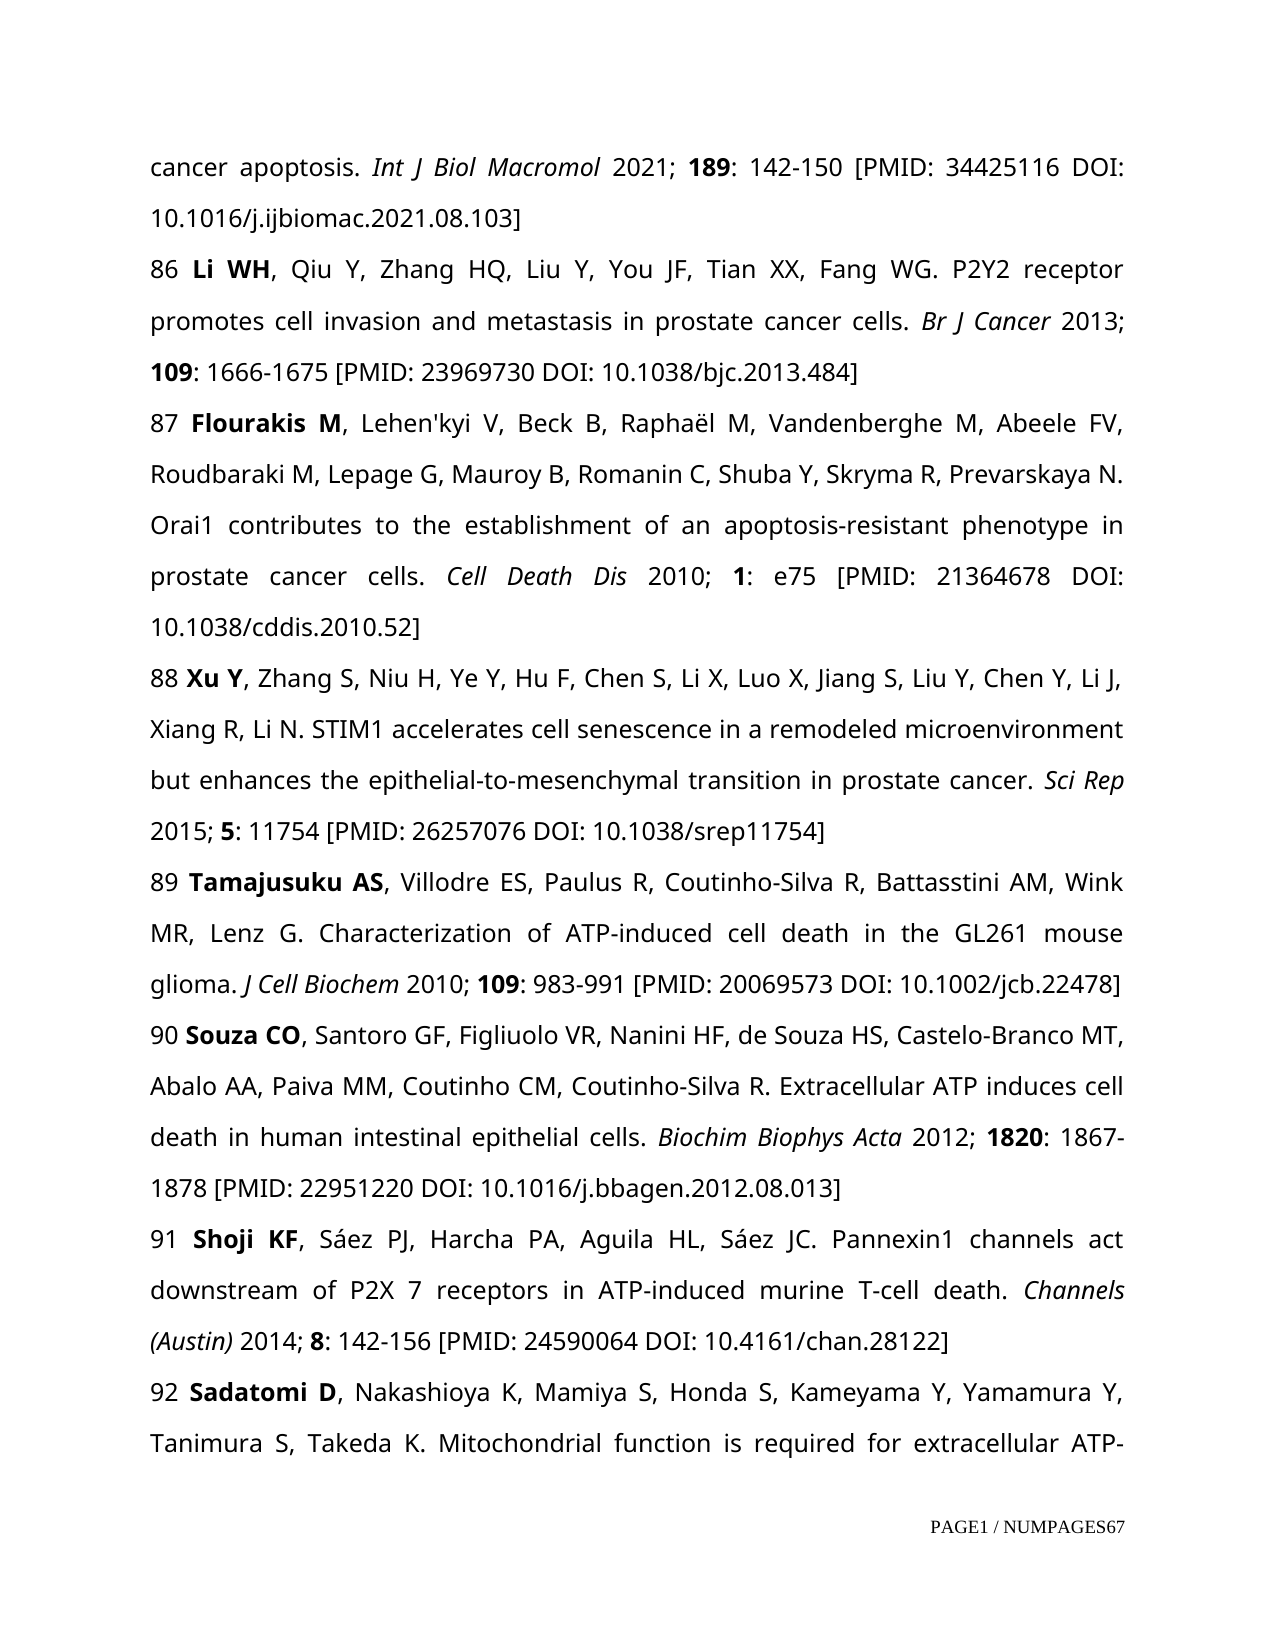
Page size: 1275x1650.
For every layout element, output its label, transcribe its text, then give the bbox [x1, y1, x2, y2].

text 87 Flourakis M, Lehen'kyi V, Beck B, Raphaël M, Vandenberghe M, Abeele FV, Roudbaraki M, Lepage G, Mauroy B, Romanin C, Shuba Y, Skryma R, Prevarskaya N. Orai1 contributes to the establishment of an apoptosis-resistant phenotype in prostate cancer cells. Cell Death Dis 2010; 1: e75 [PMID: 21364678 DOI: 10.1038/cddis.2010.52] [150, 405, 1125, 643]
text 88 Xu Y, Zhang S, Niu H, Ye Y, Hu F, Chen S, Li X, Luo X, Jiang S, Liu Y, Chen Y, Li J, Xiang R, Li N. STIM1 accelerates cell senescence in a remodeled microenvironment but enhances the epithelial-to-mesenchymal transition in prostate cancer. Sci Rep 2015; 5: 11754 [PMID: 26257076 DOI: 10.1038/srep11754] [150, 660, 1125, 848]
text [150, 1375, 1125, 1460]
text 90 Souza CO, Santoro GF, Figliuolo VR, Nanini HF, de Souza HS, Castelo-Branco MT, Abalo AA, Paiva MM, Coutinho CM, Coutinho-Silva R. Extracellular ATP induces cell death in human intestinal epithelial cells. Biochim Biophys Acta 2012; 1820: 1867-1878 [PMID: 22951220 DOI: 10.1016/j.bbagen.2012.08.013] [150, 1018, 1125, 1205]
text 89 Tamajusuku AS, Villodre ES, Paulus R, Coutinho-Silva R, Battasstini AM, Wink MR, Lenz G. Characterization of ATP-induced cell death in the GL261 mouse glioma. J Cell Biochem 2010; 109: 983-991 [PMID: 20069573 DOI: 10.1002/jcb.22478] [150, 864, 1125, 1001]
text 91 Shoji KF, Sáez PJ, Harcha PA, Aguila HL, Sáez JC. Pannexin1 channels act downstream of P2X 7 receptors in ATP-induced murine T-cell death. Channels (Austin) 2014; 8: 142-156 [PMID: 24590064 DOI: 10.4161/chan.28122] [150, 1222, 1125, 1358]
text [150, 150, 1125, 235]
text 86 Li WH, Qiu Y, Zhang HQ, Liu Y, You JF, Tian XX, Fang WG. P2Y2 receptor promotes cell invasion and metastasis in prostate cancer cells. Br J Cancer 2013; 109: 1666-1675 [PMID: 23969730 DOI: 10.1038/bjc.2013.484] [150, 252, 1125, 388]
